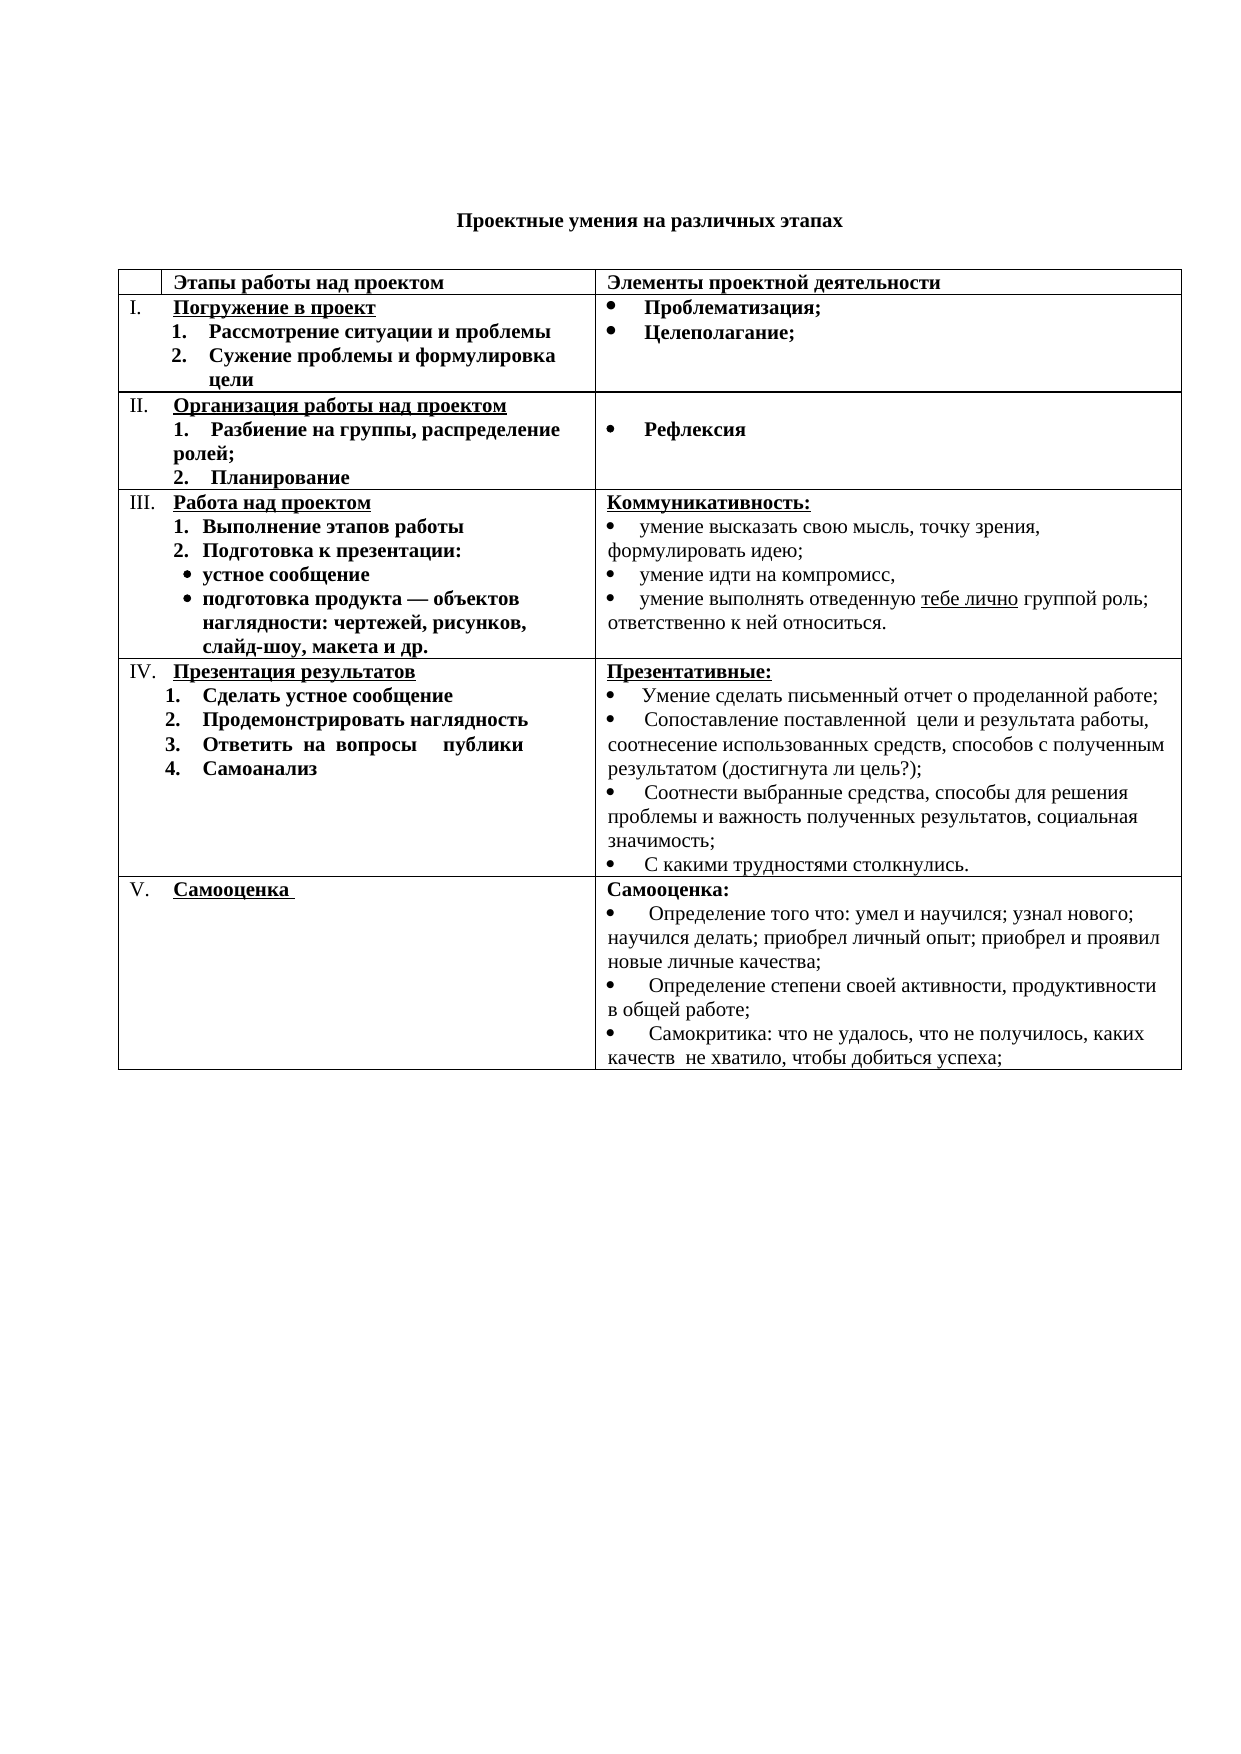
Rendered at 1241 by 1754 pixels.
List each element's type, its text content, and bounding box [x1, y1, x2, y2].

table_cell Проблематизация; Целеполагание; [596, 295, 1181, 391]
table_cell Презентация результатов Сделать устное сообщение Продемонстрировать наглядность Ответить на вопросы публики Самоанализ [162, 659, 595, 876]
table_cell Самооценка [162, 877, 595, 1069]
table_cell Коммуникативность: умение высказать свою мысль, точку зрения, формулировать идею; умение идти на компромисс, умение выполнять отведенную тебе лично группой роль; ответственно к ней относиться. [596, 490, 1181, 658]
table_cell [119, 393, 162, 489]
table_header [119, 270, 161, 294]
table_cell Рефлексия [596, 393, 1181, 489]
table_cell Презентативные: Умение сделать письменный отчет о проделанной работе; Сопоставление поставленной цели и результата работы, соотнесение использованных средств, способов с полученным результатом (достигнута ли цель?); Соотнести выбранные средства, способы для решения проблемы и важность полученных результатов, социальная значимость; С какими трудностями столкнулись. [596, 659, 1181, 876]
table_cell Самооценка: Определение того что: умел и научился; узнал нового; научился делать; приобрел личный опыт; приобрел и проявил новые личные качества; Определение степени своей активности, продуктивности в общей работе; Самокритика: что не удалось, что не получилось, каких качеств не хватило, чтобы добиться успеха; [596, 877, 1181, 1069]
table_cell Организация работы над проектом Разбиение на группы, распределение ролей; Планирование [162, 393, 595, 489]
table_cell Работа над проектом Выполнение этапов работы Подготовка к презентации: устное сообщение подготовка продукта — объектов наглядности: чертежей, рисунков, слайд-шоу, макета и др. [162, 490, 595, 658]
subtitle Проектные умения на различных этапах [118, 208, 1181, 232]
table_cell [119, 877, 162, 1069]
table_cell [119, 295, 162, 391]
table_cell [119, 490, 162, 658]
table_cell Погружение в проект Рассмотрение ситуации и проблемы Сужение проблемы и формулировка цели [162, 295, 595, 391]
table_header Этапы работы над проектом [162, 270, 595, 294]
table_cell [119, 659, 162, 876]
table_header Элементы проектной деятельности [596, 270, 1181, 294]
